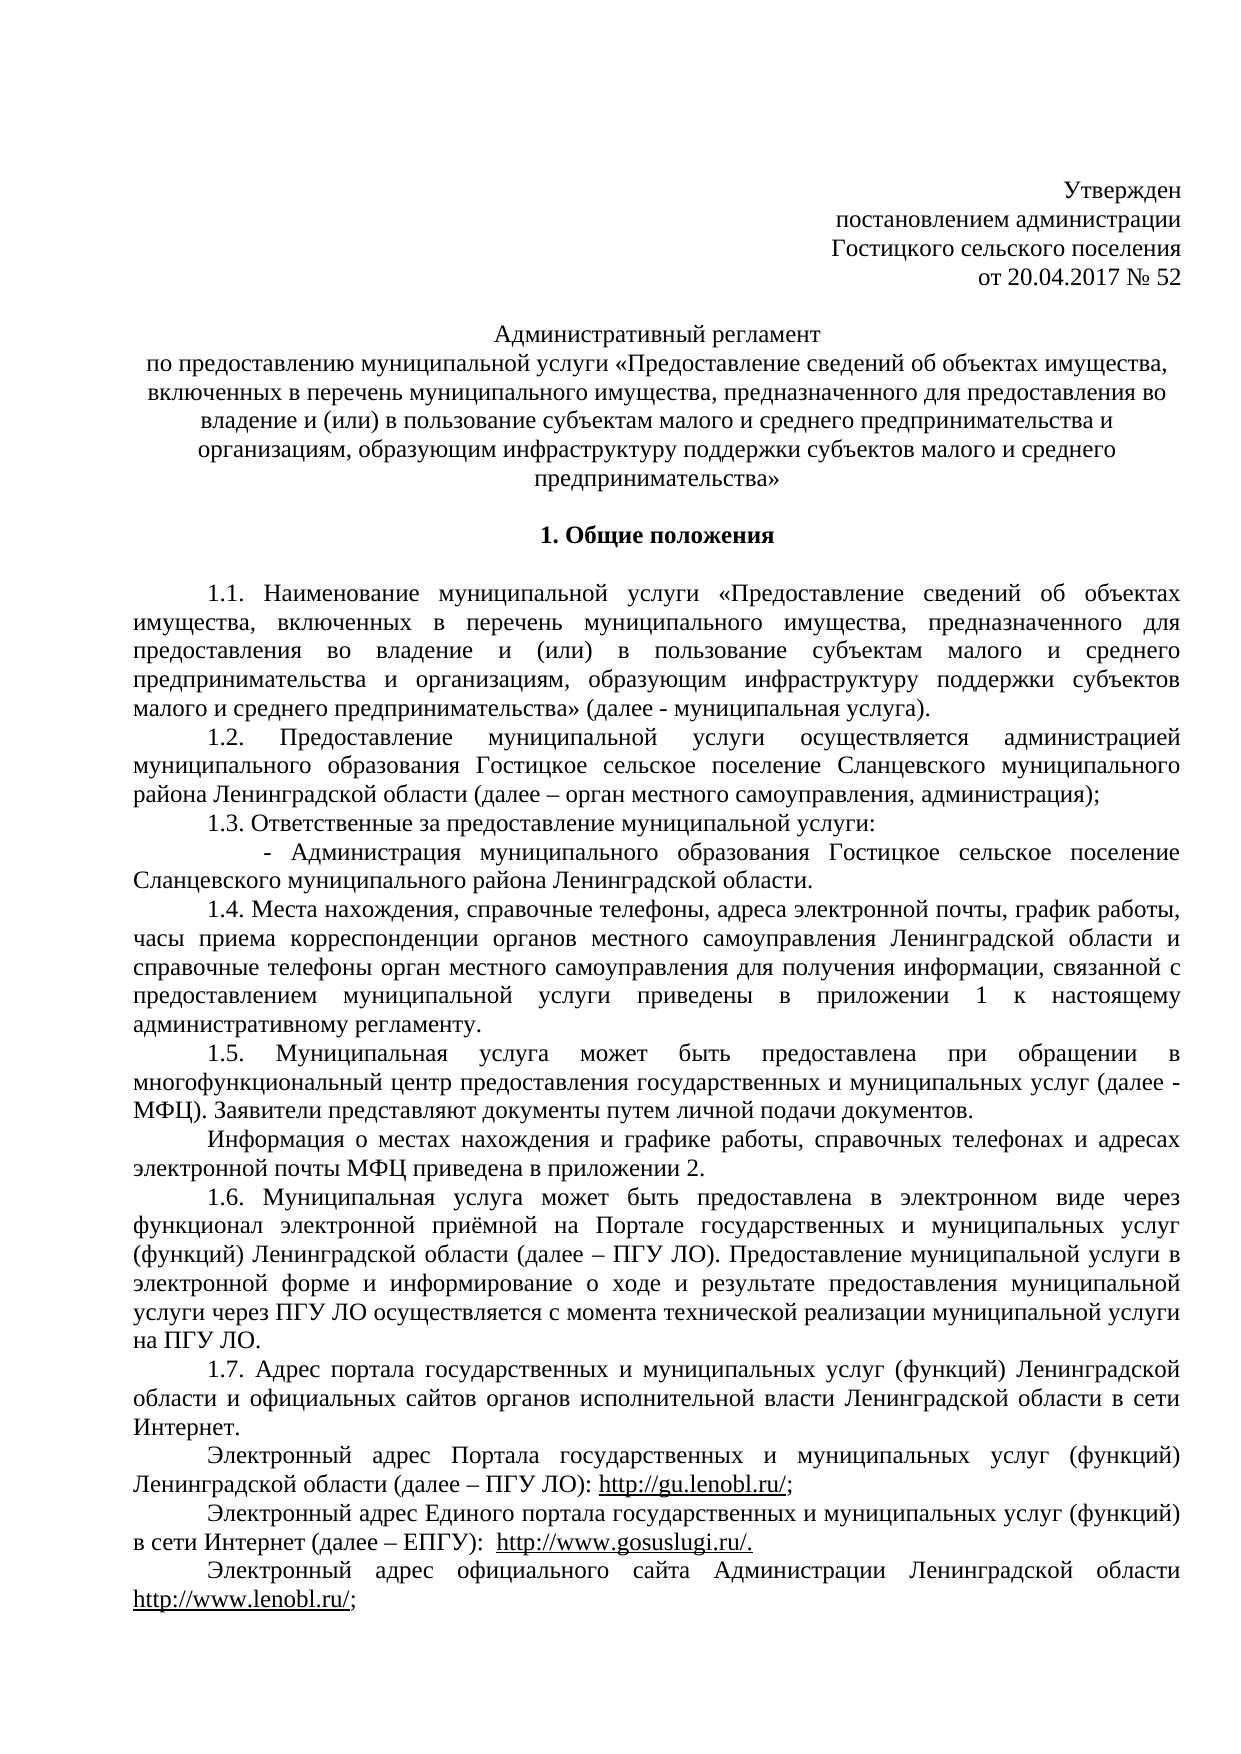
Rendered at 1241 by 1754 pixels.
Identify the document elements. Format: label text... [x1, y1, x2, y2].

text 1.3. Ответственные за предоставление муниципальной услуги: [133, 808, 1181, 837]
text 1.7. Адрес портала государственных и муниципальных услуг (функций) Ленинградской области и официальных сайтов органов исполнительной власти Ленинградской области в сети Интернет. [133, 1354, 1181, 1441]
text 1.2. Предоставление муниципальной услуги осуществляется администрацией муниципального образования Гостицкое сельское поселение Сланцевского муниципального района Ленинградской области (далее – орган местного самоуправления, администрация); [133, 722, 1181, 808]
text Утвержден [723, 176, 1181, 204]
title по предоставлению муниципальной услуги «Предоставление сведений об объектах имущества, включенных в перечень муниципального имущества, предназначенного для предоставления во владение и (или) в пользование субъектам малого и среднего предпринимательства и организациям, образующим инфраструктуру поддержки субъектов малого и среднего предпринимательства» [133, 348, 1181, 492]
text от 20.04.2017 № 52 [723, 262, 1181, 291]
text постановлением администрации [723, 204, 1181, 233]
text Электронный адрес официального сайта Администрации Ленинградской области http://www.lenobl.ru/; [133, 1556, 1181, 1613]
text 1.5. Муниципальная услуга может быть предоставлена при обращении в многофункциональный центр предоставления государственных и муниципальных услуг (далее - МФЦ). Заявители представляют документы путем личной подачи документов. [133, 1038, 1181, 1124]
title Административный регламент [133, 319, 1181, 348]
text Электронный адрес Единого портала государственных и муниципальных услуг (функций) в сети Интернет (далее – ЕПГУ): http://www.gosuslugi.ru/. [133, 1498, 1181, 1556]
text 1.6. Муниципальная услуга может быть предоставлена в электронном виде через функционал электронной приёмной на Портале государственных и муниципальных услуг (функций) Ленинградской области (далее – ПГУ ЛО). Предоставление муниципальной услуги в электронной форме и информирование о ходе и результате предоставления муниципальной услуги через ПГУ ЛО осуществляется с момента технической реализации муниципальной услуги на ПГУ ЛО. [133, 1182, 1181, 1354]
text 1. Общие положения [133, 521, 1181, 549]
text Электронный адрес Портала государственных и муниципальных услуг (функций) Ленинградской области (далее – ПГУ ЛО): http://gu.lenobl.ru/; [133, 1441, 1181, 1498]
text Гостицкого сельского поселения [723, 233, 1181, 262]
text 1.1. Наименование муниципальной услуги «Предоставление сведений об объектах имущества, включенных в перечень муниципального имущества, предназначенного для предоставления во владение и (или) в пользование субъектам малого и среднего предпринимательства и организациям, образующим инфраструктуру поддержки субъектов малого и среднего предпринимательства» (далее - муниципальная услуга). [133, 578, 1181, 722]
text - Администрация муниципального образования Гостицкое сельское поселение Сланцевского муниципального района Ленинградской области. [133, 837, 1181, 894]
text 1.4. Места нахождения, справочные телефоны, адреса электронной почты, график работы, часы приема корреспонденции органов местного самоуправления Ленинградской области и справочные телефоны орган местного самоуправления для получения информации, связанной с предоставлением муниципальной услуги приведены в приложении 1 к настоящему административному регламенту. [133, 894, 1181, 1038]
text Информация о местах нахождения и графике работы, справочных телефонах и адресах электронной почты МФЦ приведена в приложении 2. [133, 1124, 1181, 1182]
